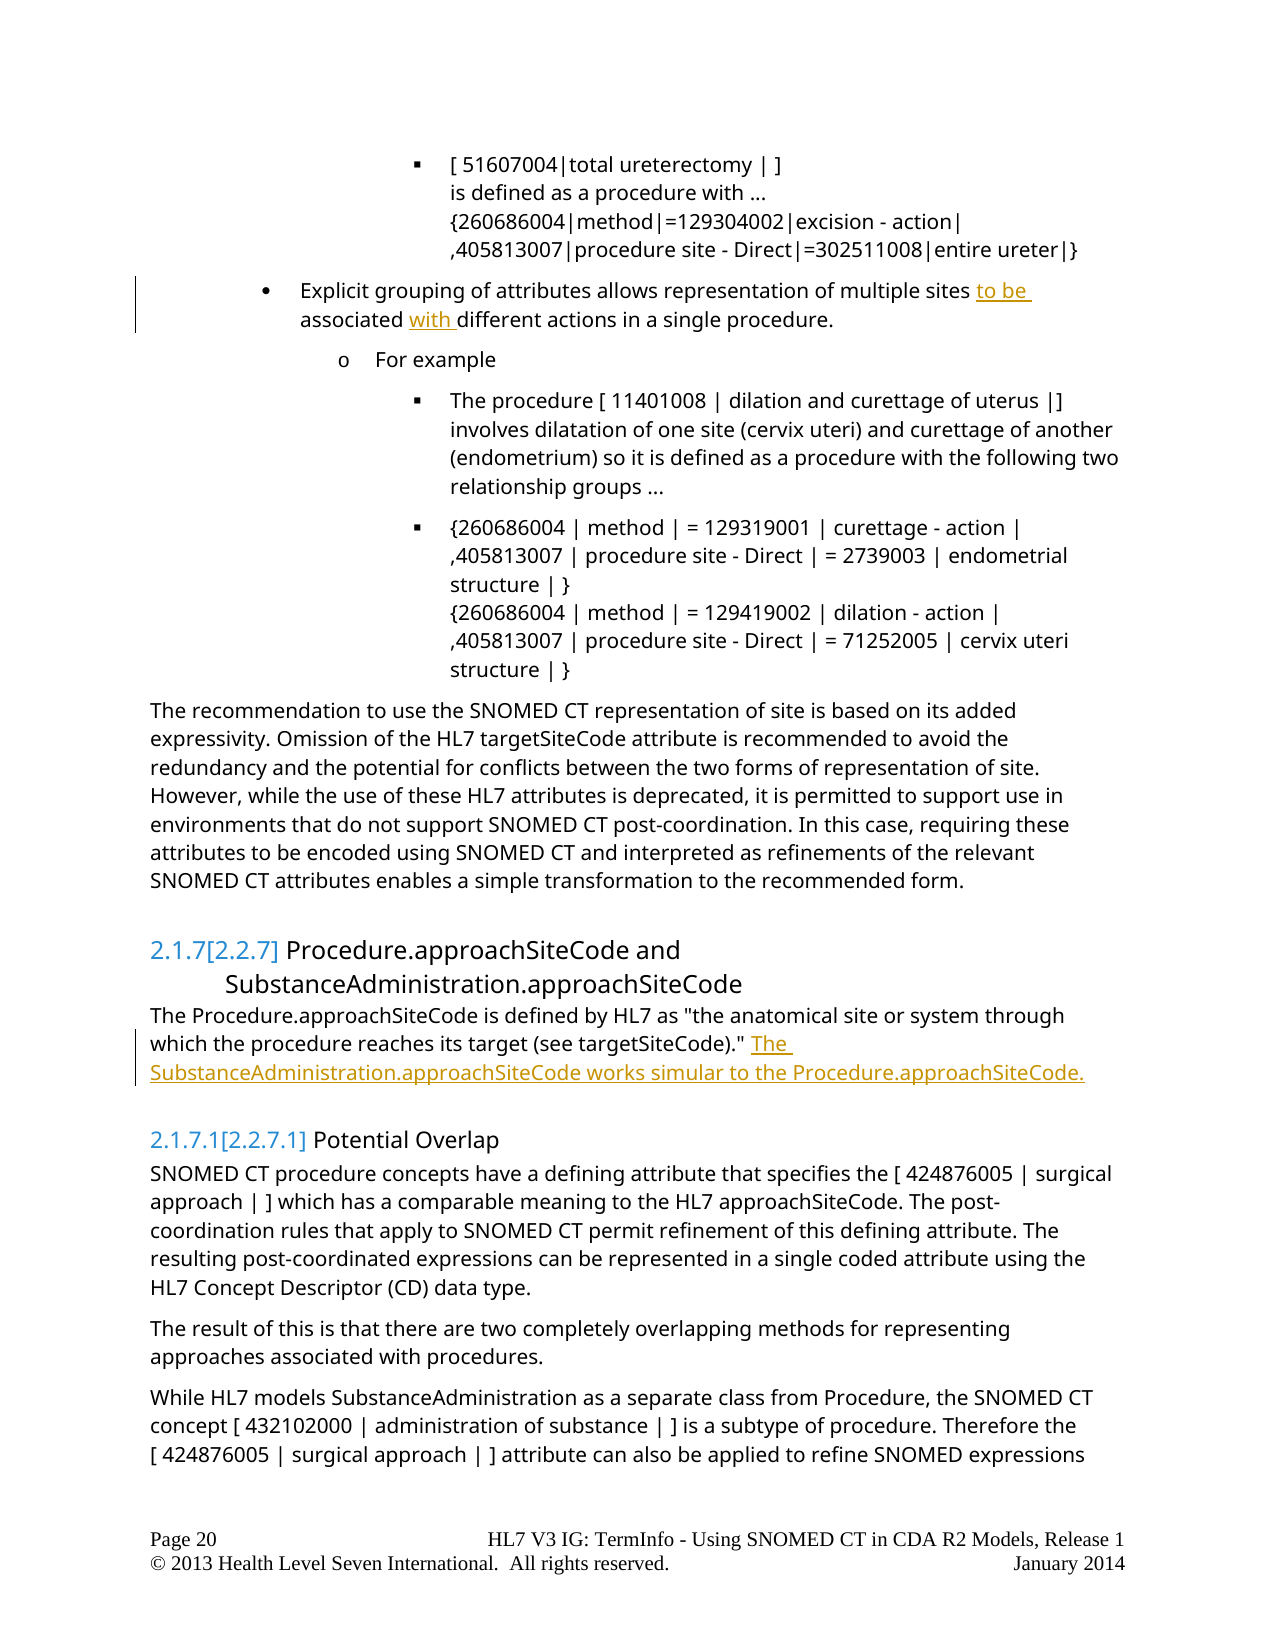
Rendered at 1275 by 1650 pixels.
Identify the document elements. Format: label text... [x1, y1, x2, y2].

subtitle Potential Overlap [150, 1123, 1125, 1155]
list For example [337, 346, 1125, 374]
list {260686004 | method | = 129319001 | curettage - action | ,405813007 | procedure site - Direct | = 2739003 | endometrial structure | } {260686004 | method | = 129419002 | dilation - action | ,405813007 | procedure site - Direct | = 71252005 | cervix uteri structure | } [412, 513, 1125, 683]
list The procedure [ 11401008 | dilation and curettage of uterus |] involves dilatation of one site (cervix uteri) and curettage of another (endometrium) so it is defined as a procedure with the following two relationship groups ... [412, 387, 1125, 500]
list Explicit grouping of attributes allows representation of multiple sites associated different actions in a single procedure. [262, 276, 1125, 333]
list [ 51607004|total ureterectomy | ] is defined as a procedure with ... {260686004|method|=129304002|excision - action| ,405813007|procedure site - Direct|=302511008|entire ureter|} [412, 150, 1125, 264]
text The Procedure.approachSiteCode is defined by HL7 as "the anatomical site or system through which the procedure reaches its target (see targetSiteCode)." [150, 1001, 1125, 1086]
text The recommendation to use the SNOMED CT representation of site is based on its added expressivity. Omission of the HL7 targetSiteCode attribute is recommended to avoid the redundancy and the potential for conflicts between the two forms of representation of site. However, while the use of these HL7 attributes is deprecated, it is permitted to support use in environments that do not support SNOMED CT post-coordination. In this case, requiring these attributes to be encoded using SNOMED CT and interpreted as refinements of the relevant SNOMED CT attributes enables a simple transformation to the recommended form. [150, 696, 1125, 895]
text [150, 1383, 1125, 1468]
text SNOMED CT procedure concepts have a defining attribute that specifies the [ 424876005 | surgical approach | ] which has a comparable meaning to the HL7 approachSiteCode. The post-coordination rules that apply to SNOMED CT permit refinement of this defining attribute. The resulting post-coordinated expressions can be represented in a single coded attribute using the HL7 Concept Descriptor (CD) data type. [150, 1159, 1125, 1301]
text The result of this is that there are two completely overlapping methods for representing approaches associated with procedures. [150, 1314, 1125, 1371]
subtitle Procedure.approachSiteCode and SubstanceAdministration.approachSiteCode [150, 933, 1125, 1001]
